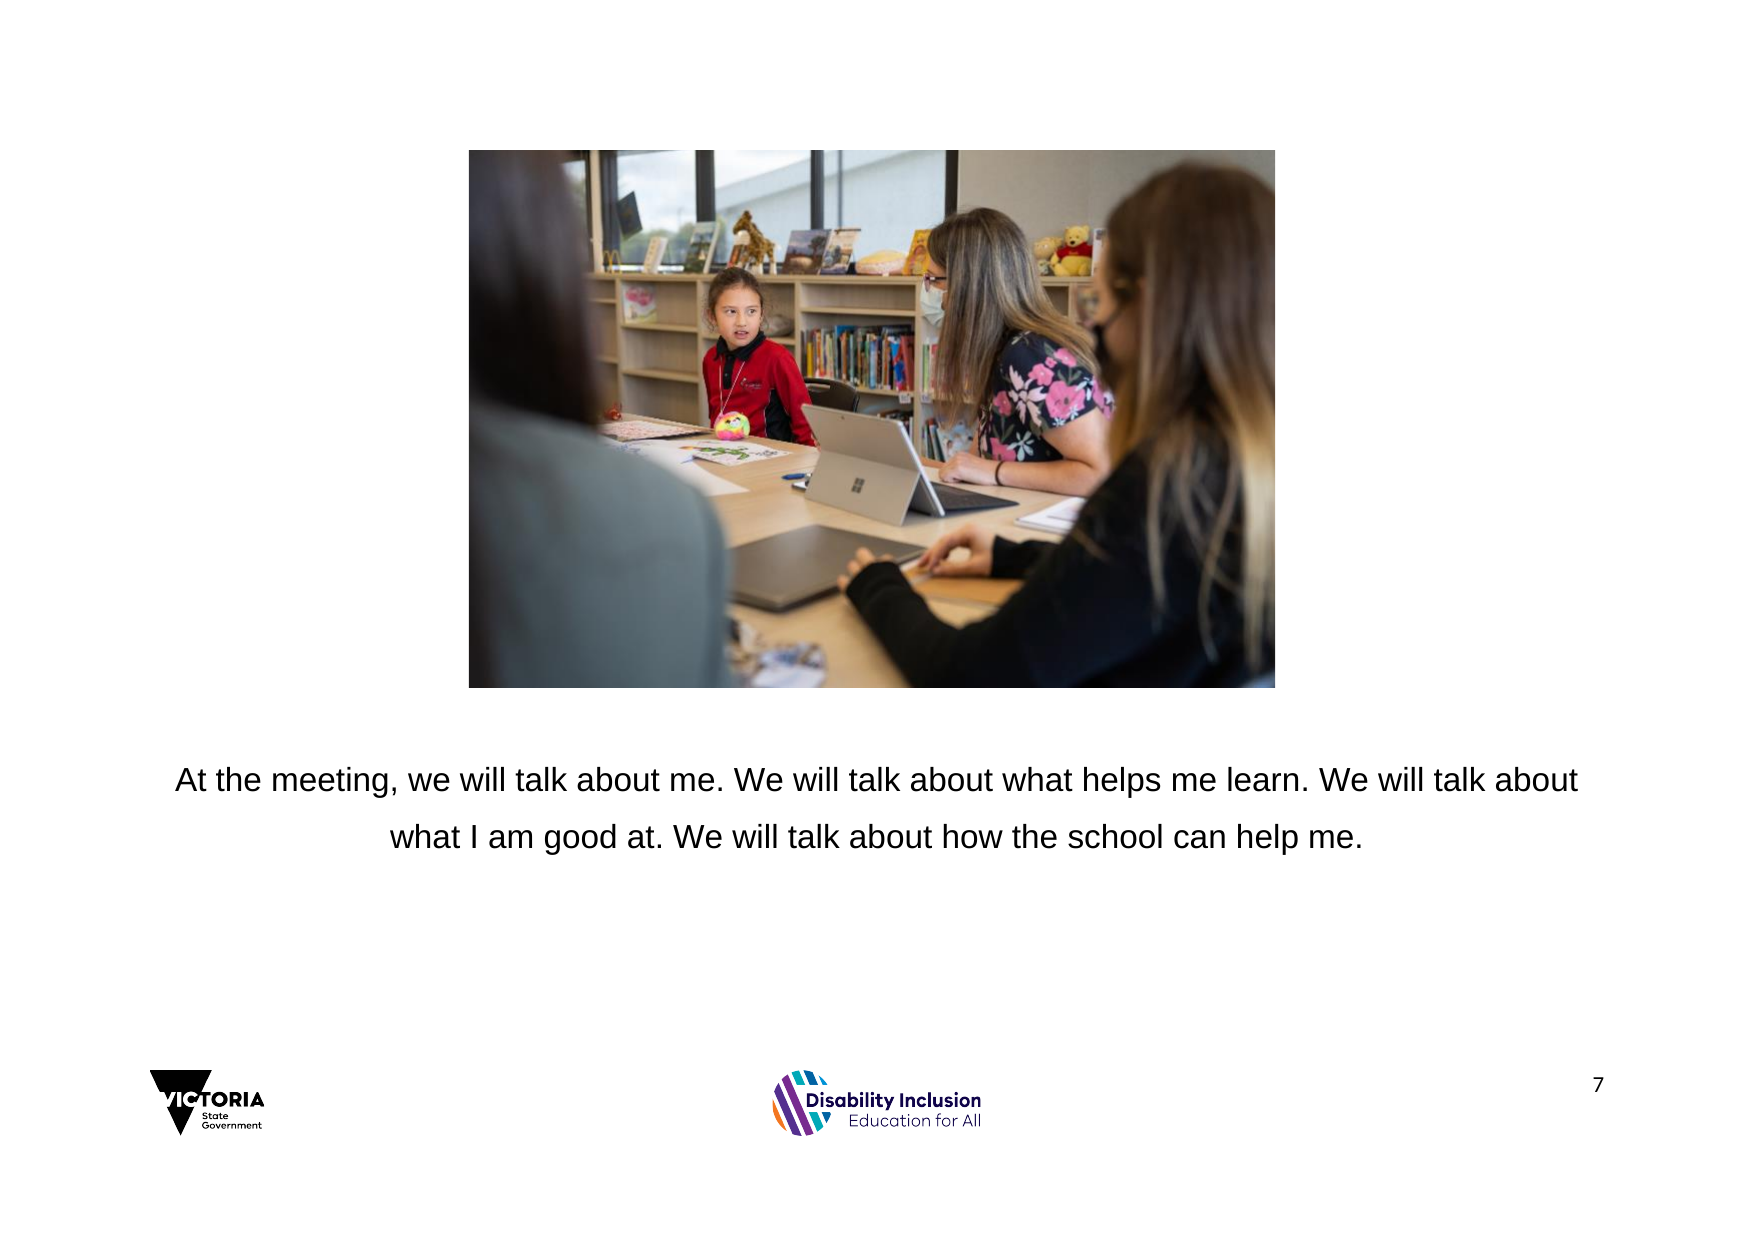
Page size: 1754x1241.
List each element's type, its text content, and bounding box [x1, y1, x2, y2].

text At the meeting, we will talk about me. We will talk about what helps me learn. We will talk about what I am good at. We will talk about how the school can help me. [150, 760, 1604, 856]
picture [468, 150, 1275, 688]
picture [772, 1070, 981, 1136]
picture [150, 1070, 265, 1136]
